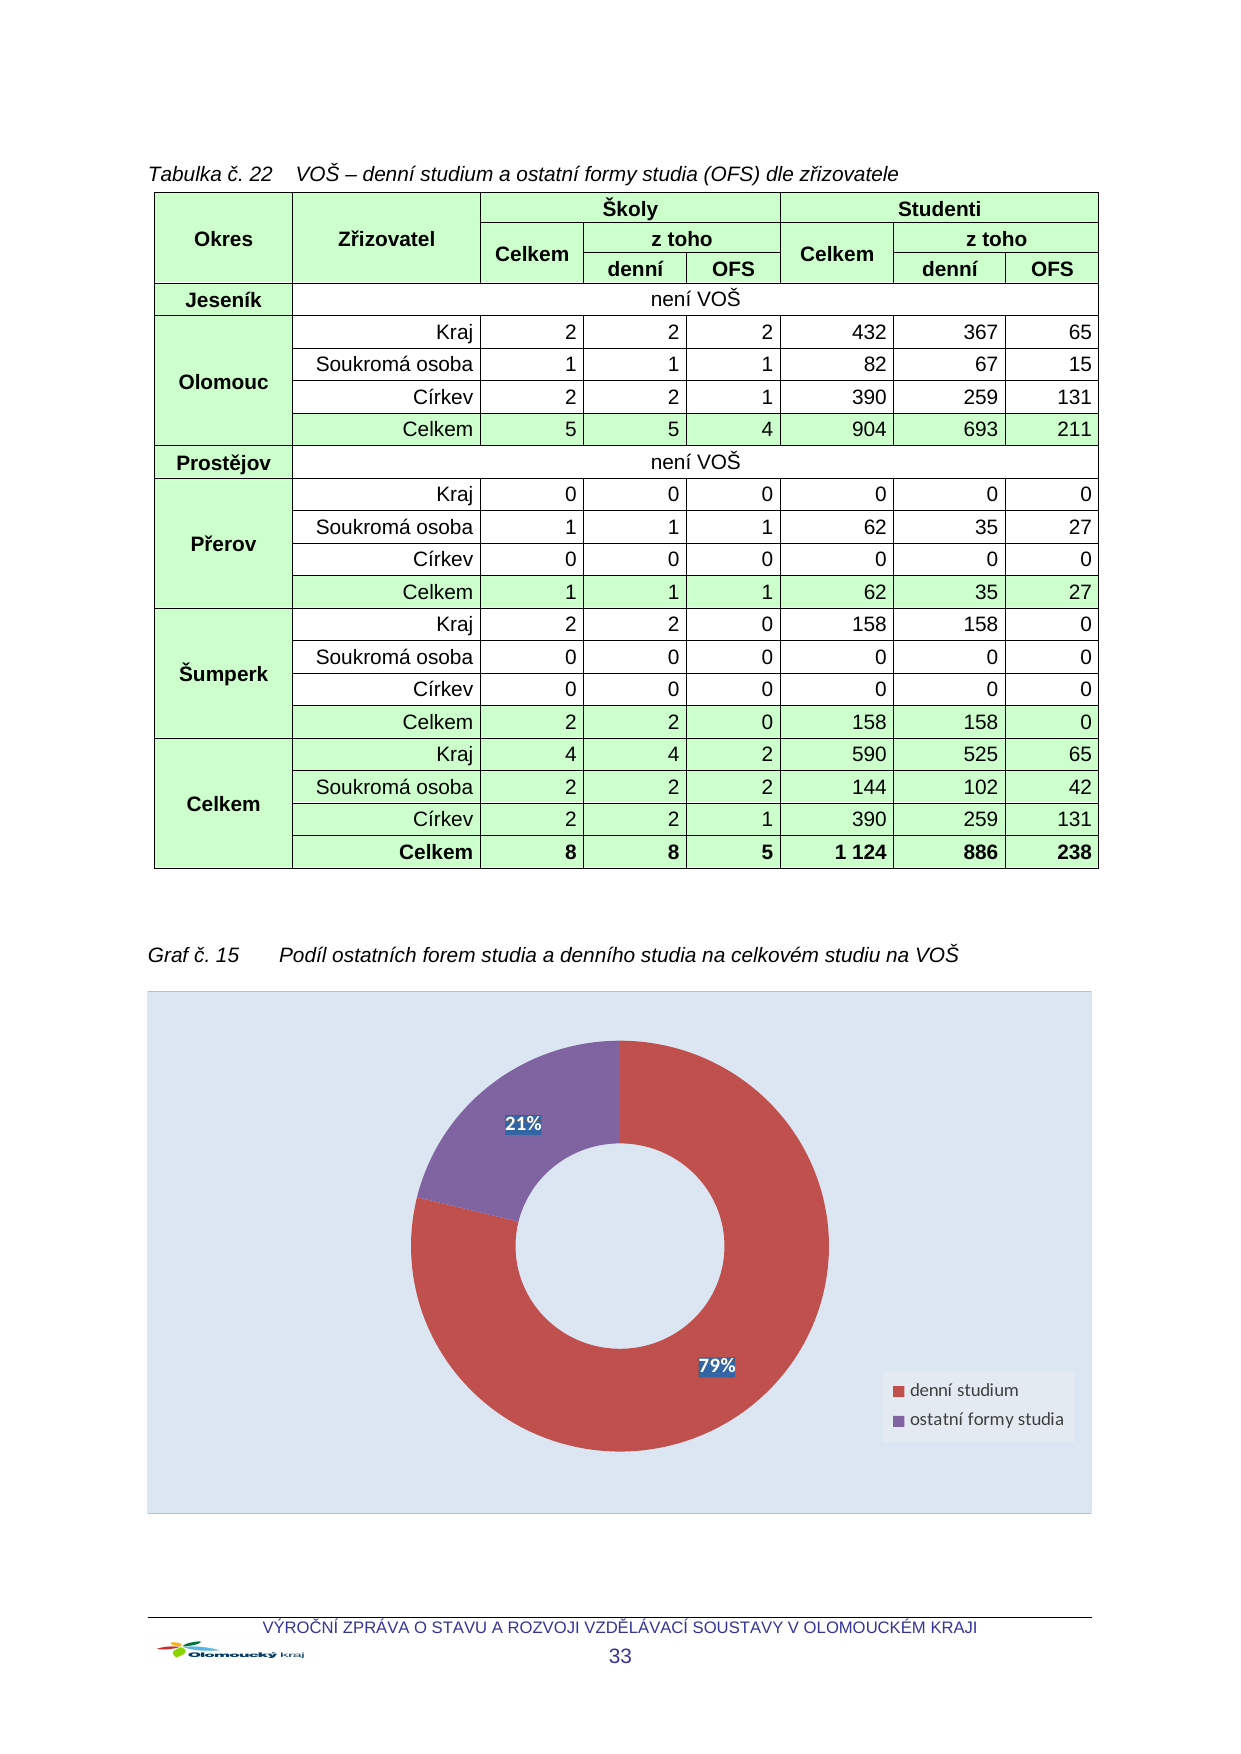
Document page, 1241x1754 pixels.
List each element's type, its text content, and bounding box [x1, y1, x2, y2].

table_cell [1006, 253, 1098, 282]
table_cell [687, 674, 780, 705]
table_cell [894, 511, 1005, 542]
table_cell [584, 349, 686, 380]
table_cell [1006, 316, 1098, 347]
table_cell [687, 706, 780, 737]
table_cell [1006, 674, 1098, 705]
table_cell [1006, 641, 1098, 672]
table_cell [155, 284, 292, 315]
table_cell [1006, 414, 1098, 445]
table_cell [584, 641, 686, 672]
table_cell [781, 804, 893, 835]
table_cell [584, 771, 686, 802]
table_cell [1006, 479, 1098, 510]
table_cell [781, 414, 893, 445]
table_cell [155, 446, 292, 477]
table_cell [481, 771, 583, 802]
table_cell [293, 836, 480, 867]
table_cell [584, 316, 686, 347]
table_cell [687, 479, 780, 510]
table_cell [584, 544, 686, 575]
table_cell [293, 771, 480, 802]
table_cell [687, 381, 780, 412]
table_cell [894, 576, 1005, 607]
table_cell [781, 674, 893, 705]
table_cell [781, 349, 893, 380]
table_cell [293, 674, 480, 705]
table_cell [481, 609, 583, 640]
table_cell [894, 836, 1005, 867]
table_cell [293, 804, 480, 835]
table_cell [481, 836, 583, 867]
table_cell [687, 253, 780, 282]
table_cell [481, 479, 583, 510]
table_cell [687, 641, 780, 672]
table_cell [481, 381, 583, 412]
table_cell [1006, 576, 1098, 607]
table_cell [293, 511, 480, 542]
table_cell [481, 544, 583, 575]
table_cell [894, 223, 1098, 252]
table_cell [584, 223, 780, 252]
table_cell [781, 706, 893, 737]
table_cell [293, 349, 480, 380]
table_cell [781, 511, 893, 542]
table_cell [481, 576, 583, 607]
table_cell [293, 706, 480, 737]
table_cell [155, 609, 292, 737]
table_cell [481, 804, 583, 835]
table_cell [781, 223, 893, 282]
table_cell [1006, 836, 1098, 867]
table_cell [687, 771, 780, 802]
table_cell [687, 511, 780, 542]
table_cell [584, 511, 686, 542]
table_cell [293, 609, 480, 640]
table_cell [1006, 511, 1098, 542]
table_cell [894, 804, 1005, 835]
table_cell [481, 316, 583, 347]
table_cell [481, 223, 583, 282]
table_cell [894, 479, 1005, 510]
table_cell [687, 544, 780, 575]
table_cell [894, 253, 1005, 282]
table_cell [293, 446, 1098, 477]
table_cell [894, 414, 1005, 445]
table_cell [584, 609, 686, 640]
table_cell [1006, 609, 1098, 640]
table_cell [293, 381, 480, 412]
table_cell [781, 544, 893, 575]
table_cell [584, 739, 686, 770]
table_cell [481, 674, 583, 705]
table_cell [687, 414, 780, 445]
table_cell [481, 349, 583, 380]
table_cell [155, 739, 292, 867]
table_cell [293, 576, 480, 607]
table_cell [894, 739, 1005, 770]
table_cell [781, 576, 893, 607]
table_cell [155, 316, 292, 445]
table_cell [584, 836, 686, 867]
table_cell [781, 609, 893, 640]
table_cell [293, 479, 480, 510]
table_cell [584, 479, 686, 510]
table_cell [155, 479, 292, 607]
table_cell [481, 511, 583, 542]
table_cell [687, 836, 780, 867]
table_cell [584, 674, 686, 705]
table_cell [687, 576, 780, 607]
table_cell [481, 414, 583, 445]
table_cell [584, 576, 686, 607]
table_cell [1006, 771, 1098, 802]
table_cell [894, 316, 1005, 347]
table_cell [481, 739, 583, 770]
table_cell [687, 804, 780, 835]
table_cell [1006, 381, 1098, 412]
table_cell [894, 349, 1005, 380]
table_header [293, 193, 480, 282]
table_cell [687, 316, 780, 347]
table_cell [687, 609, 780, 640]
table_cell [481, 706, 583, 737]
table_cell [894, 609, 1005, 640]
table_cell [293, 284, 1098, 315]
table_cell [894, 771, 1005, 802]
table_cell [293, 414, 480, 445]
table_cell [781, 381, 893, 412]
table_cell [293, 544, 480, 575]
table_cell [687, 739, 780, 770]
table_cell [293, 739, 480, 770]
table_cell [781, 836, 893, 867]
picture [147, 1636, 315, 1664]
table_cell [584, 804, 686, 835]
text Graf č. 15 Podíl ostatních forem studia a denního studia na celkovém studiu na VOŠ [148, 942, 1092, 966]
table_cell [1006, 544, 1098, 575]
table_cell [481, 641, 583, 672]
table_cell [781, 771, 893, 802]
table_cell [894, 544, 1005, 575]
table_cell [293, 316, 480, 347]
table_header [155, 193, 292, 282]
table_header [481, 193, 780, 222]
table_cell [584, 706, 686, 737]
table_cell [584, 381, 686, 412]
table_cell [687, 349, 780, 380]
text Tabulka č. 22 VOŠ – denní studium a ostatní formy studia (OFS) dle zřizovatele [148, 162, 1092, 186]
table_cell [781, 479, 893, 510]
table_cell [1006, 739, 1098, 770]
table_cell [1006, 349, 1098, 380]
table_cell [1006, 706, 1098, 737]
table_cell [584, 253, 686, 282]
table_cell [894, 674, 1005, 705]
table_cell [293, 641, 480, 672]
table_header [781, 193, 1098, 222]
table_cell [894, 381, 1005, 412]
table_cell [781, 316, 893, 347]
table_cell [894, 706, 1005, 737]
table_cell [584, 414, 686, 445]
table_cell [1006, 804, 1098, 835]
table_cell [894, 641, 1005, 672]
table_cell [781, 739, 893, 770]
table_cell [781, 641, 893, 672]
